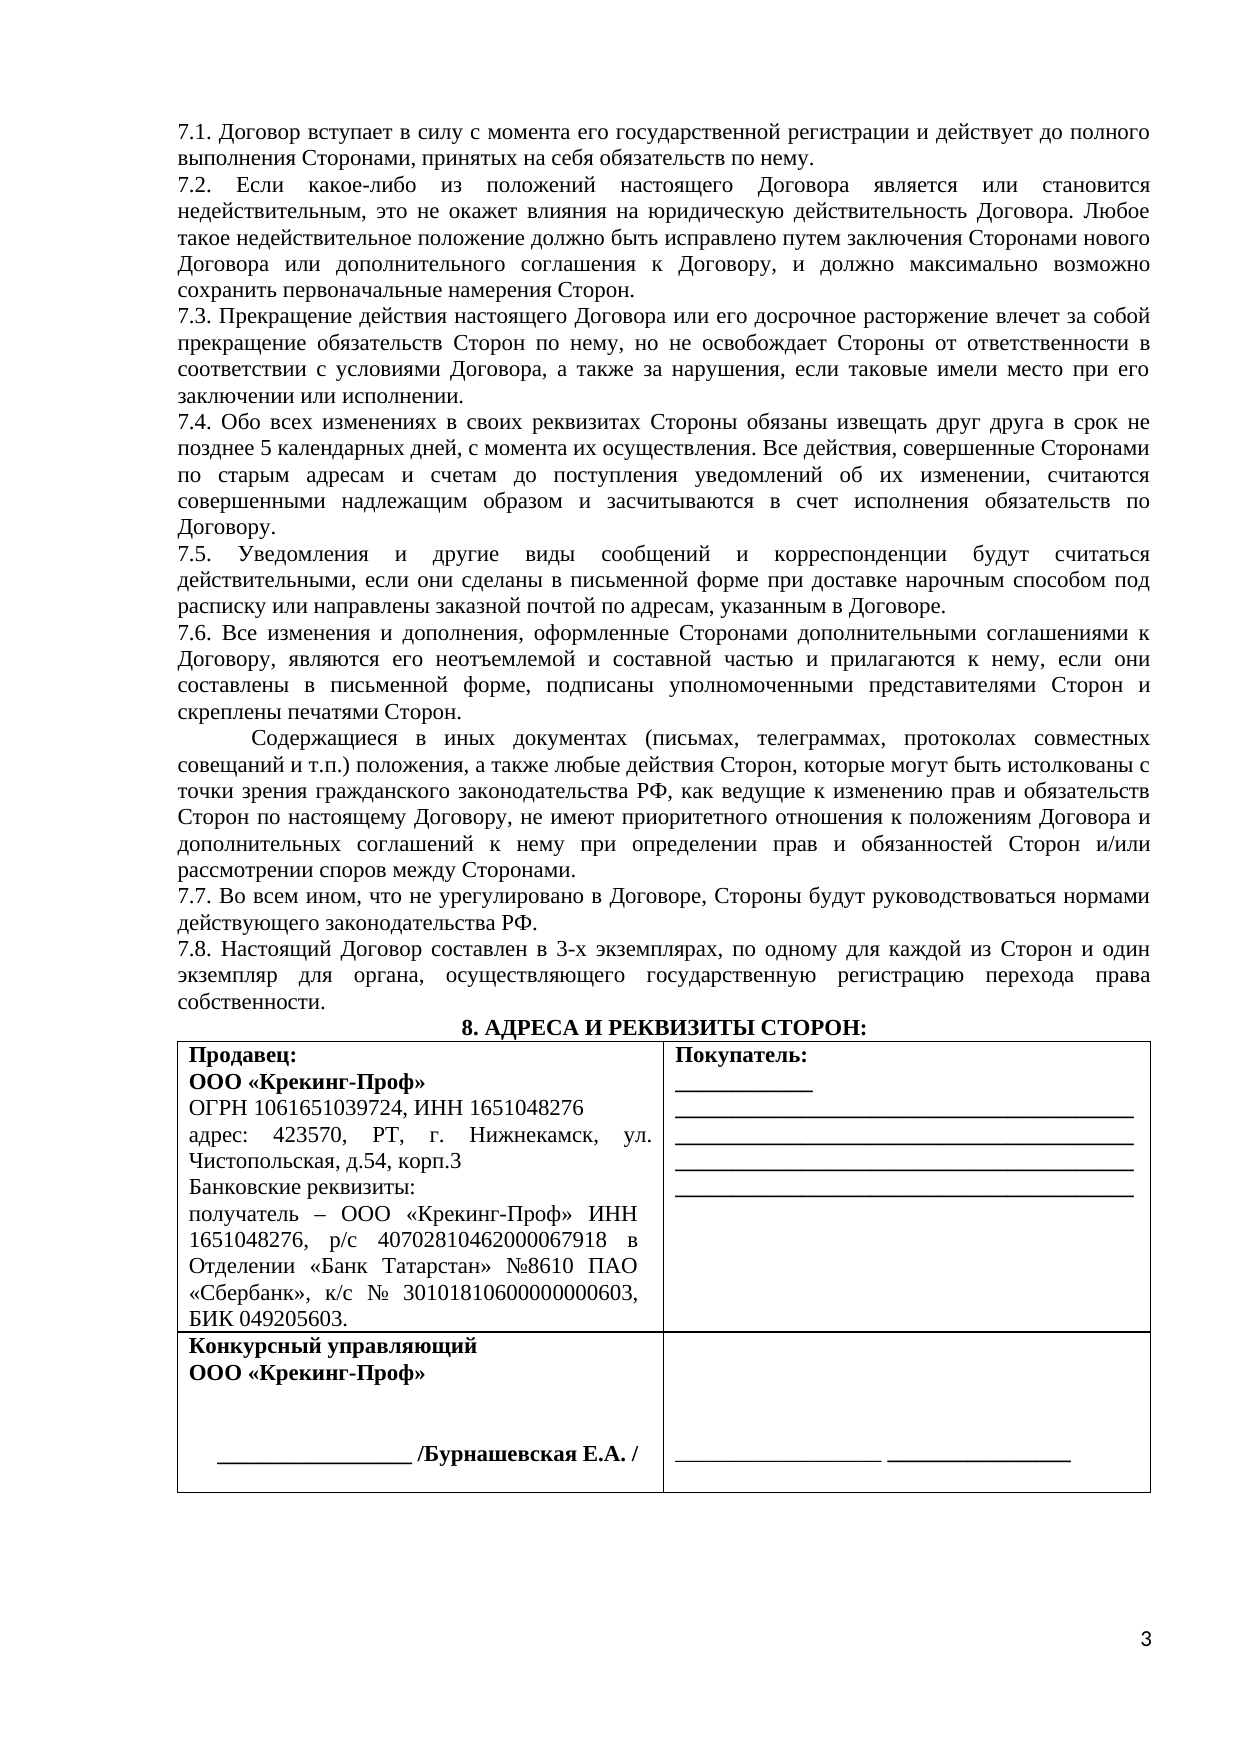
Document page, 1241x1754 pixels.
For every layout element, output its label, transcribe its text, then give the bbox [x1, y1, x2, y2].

table_header Продавец: ООО «Крекинг-Проф» ОГРН 1061651039724, ИНН 1651048276 адрес: 423570, РТ, г. Нижнекамск, ул. Чистопольская, д.54, корп.3 Банковские реквизиты: получатель – ООО «Крекинг-Проф» ИНН 1651048276, р/с 40702810462000067918 в Отделении «Банк Татарстан» №8610 ПАО «Сбербанк», к/с № 30101810600000000603, БИК 049205603. [178, 1042, 663, 1331]
text 7.8. Настоящий Договор составлен в 3-х экземплярах, по одному для каждой из Сторон и один экземпляр для органа, осуществляющего государственную регистрацию перехода права собственности. [177, 935, 1152, 1014]
text Содержащиеся в иных документах (письмах, телеграммах, протоколах совместных совещаний и т.п.) положения, а также любые действия Сторон, которые могут быть истолкованы с точки зрения гражданского законодательства РФ, как ведущие к изменению прав и обязательств Сторон по настоящему Договору, не имеют приоритетного отношения к положениям Договора и дополнительных соглашений к нему при определении прав и обязанностей Сторон и/или рассмотрении споров между Сторонами. [177, 724, 1152, 882]
text 7.4. Обо всех изменениях в своих реквизитах Стороны обязаны извещать друг друга в срок не позднее 5 календарных дней, с момента их осуществления. Все действия, совершенные Сторонами по старым адресам и счетам до поступления уведомлений об их изменении, считаются совершенными надлежащим образом и засчитываются в счет исполнения обязательств по Договору. [177, 408, 1152, 540]
table_cell Конкурсный управляющий ООО «Крекинг-Проф» _________________ /Бурнашевская Е.А. / [178, 1333, 663, 1492]
text 7.2. Если какое-либо из положений настоящего Договора является или становится недействительным, это не окажет влияния на юридическую действительность Договора. Любое такое недействительное положение должно быть исправлено путем заключения Сторонами нового Договора или дополнительного соглашения к Договору, и должно максимально возможно сохранить первоначальные намерения Сторон. [177, 171, 1152, 303]
text 8. АДРЕСА И РЕКВИЗИТЫ СТОРОН: [177, 1014, 1152, 1041]
text 7.5. Уведомления и другие виды сообщений и корреспонденции будут считаться действительными, если они сделаны в письменной форме при доставке нарочным способом под расписку или направлены заказной почтой по адресам, указанным в Договоре. [177, 540, 1152, 619]
table_header Покупатель: ____________ ________________________________________ ________________________________________ ________________________________________ ________________________________________ [664, 1042, 1150, 1331]
text 7.7. Во всем ином, что не урегулировано в Договоре, Стороны будут руководствоваться нормами действующего законодательства РФ. [177, 882, 1152, 935]
text 7.3. Прекращение действия настоящего Договора или его досрочное расторжение влечет за собой прекращение обязательств Сторон по нему, но не освобождает Стороны от ответственности в соответствии с условиями Договора, а также за нарушения, если таковые имели место при его заключении или исполнении. [177, 303, 1152, 408]
text 7.1. Договор вступает в силу с момента его государственной регистрации и действует до полного выполнения Сторонами, принятых на себя обязательств по нему. [177, 118, 1152, 171]
table_cell __________________ ________________ [664, 1333, 1150, 1492]
text 7.6. Все изменения и дополнения, оформленные Сторонами дополнительными соглашениями к Договору, являются его неотъемлемой и составной частью и прилагаются к нему, если они составлены в письменной форме, подписаны уполномоченными представителями Сторон и скреплены печатями Сторон. [177, 619, 1152, 724]
